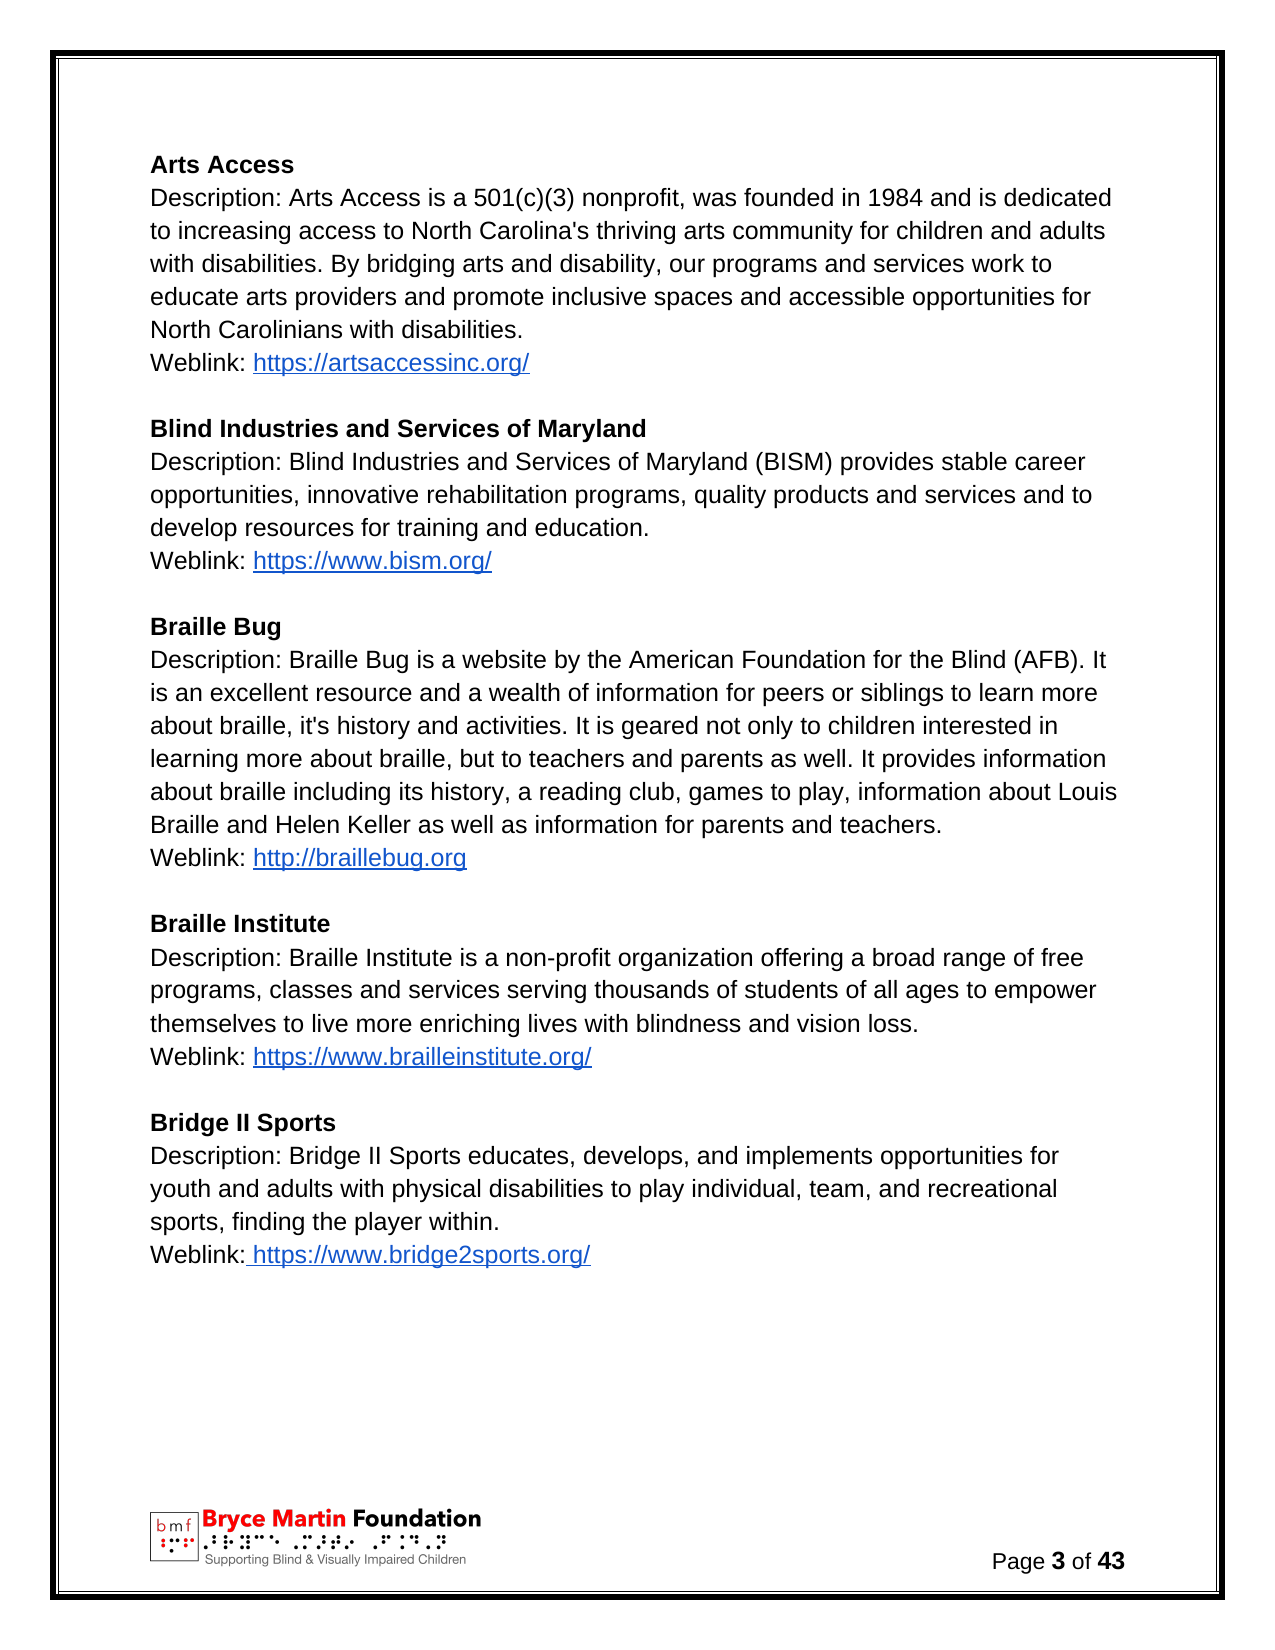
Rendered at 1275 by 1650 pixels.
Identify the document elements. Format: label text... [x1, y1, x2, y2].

text Braille Institute [150, 909, 1125, 938]
text Weblink: https://artsaccessinc.org/ [150, 348, 1125, 377]
text Weblink: https://www.bridge2sports.org/ [150, 1240, 1125, 1268]
text Arts Access [150, 150, 1125, 179]
text Weblink: https://www.brailleinstitute.org/ [150, 1042, 1125, 1070]
text Weblink: https://www.bism.org/ [150, 546, 1125, 575]
text Description: Bridge II Sports educates, develops, and implements opportunities for youth and adults with physical disabilities to play individual, team, and recreational sports, finding the player within. [150, 1141, 1125, 1235]
text Description: Blind Industries and Services of Maryland (BISM) provides stable career opportunities, innovative rehabilitation programs, quality products and services and to develop resources for training and education. [150, 447, 1125, 542]
picture [150, 1506, 482, 1570]
text Description: Arts Access is a 501(c)(3) nonprofit, was founded in 1984 and is dedicated to increasing access to North Carolina's thriving arts community for children and adults with disabilities. By bridging arts and disability, our programs and services work to educate arts providers and promote inclusive spaces and accessible opportunities for North Carolinians with disabilities. [150, 183, 1125, 344]
text Description: Braille Institute is a non-profit organization offering a broad range of free programs, classes and services serving thousands of students of all ages to empower themselves to live more enriching lives with blindness and vision loss. [150, 942, 1125, 1037]
text Description: Braille Bug is a website by the American Foundation for the Blind (AFB). It is an excellent resource and a wealth of information for peers or siblings to learn more about braille, it's history and activities. It is geared not only to children interested in learning more about braille, but to teachers and parents as well. It provides information about braille including its history, a reading club, games to play, information about Louis Braille and Helen Keller as well as information for parents and teachers. [150, 645, 1125, 839]
text Weblink: http://braillebug.org [150, 843, 1125, 872]
text Bridge II Sports [150, 1108, 1125, 1136]
text Blind Industries and Services of Maryland [150, 414, 1125, 443]
text Braille Bug [150, 612, 1125, 641]
